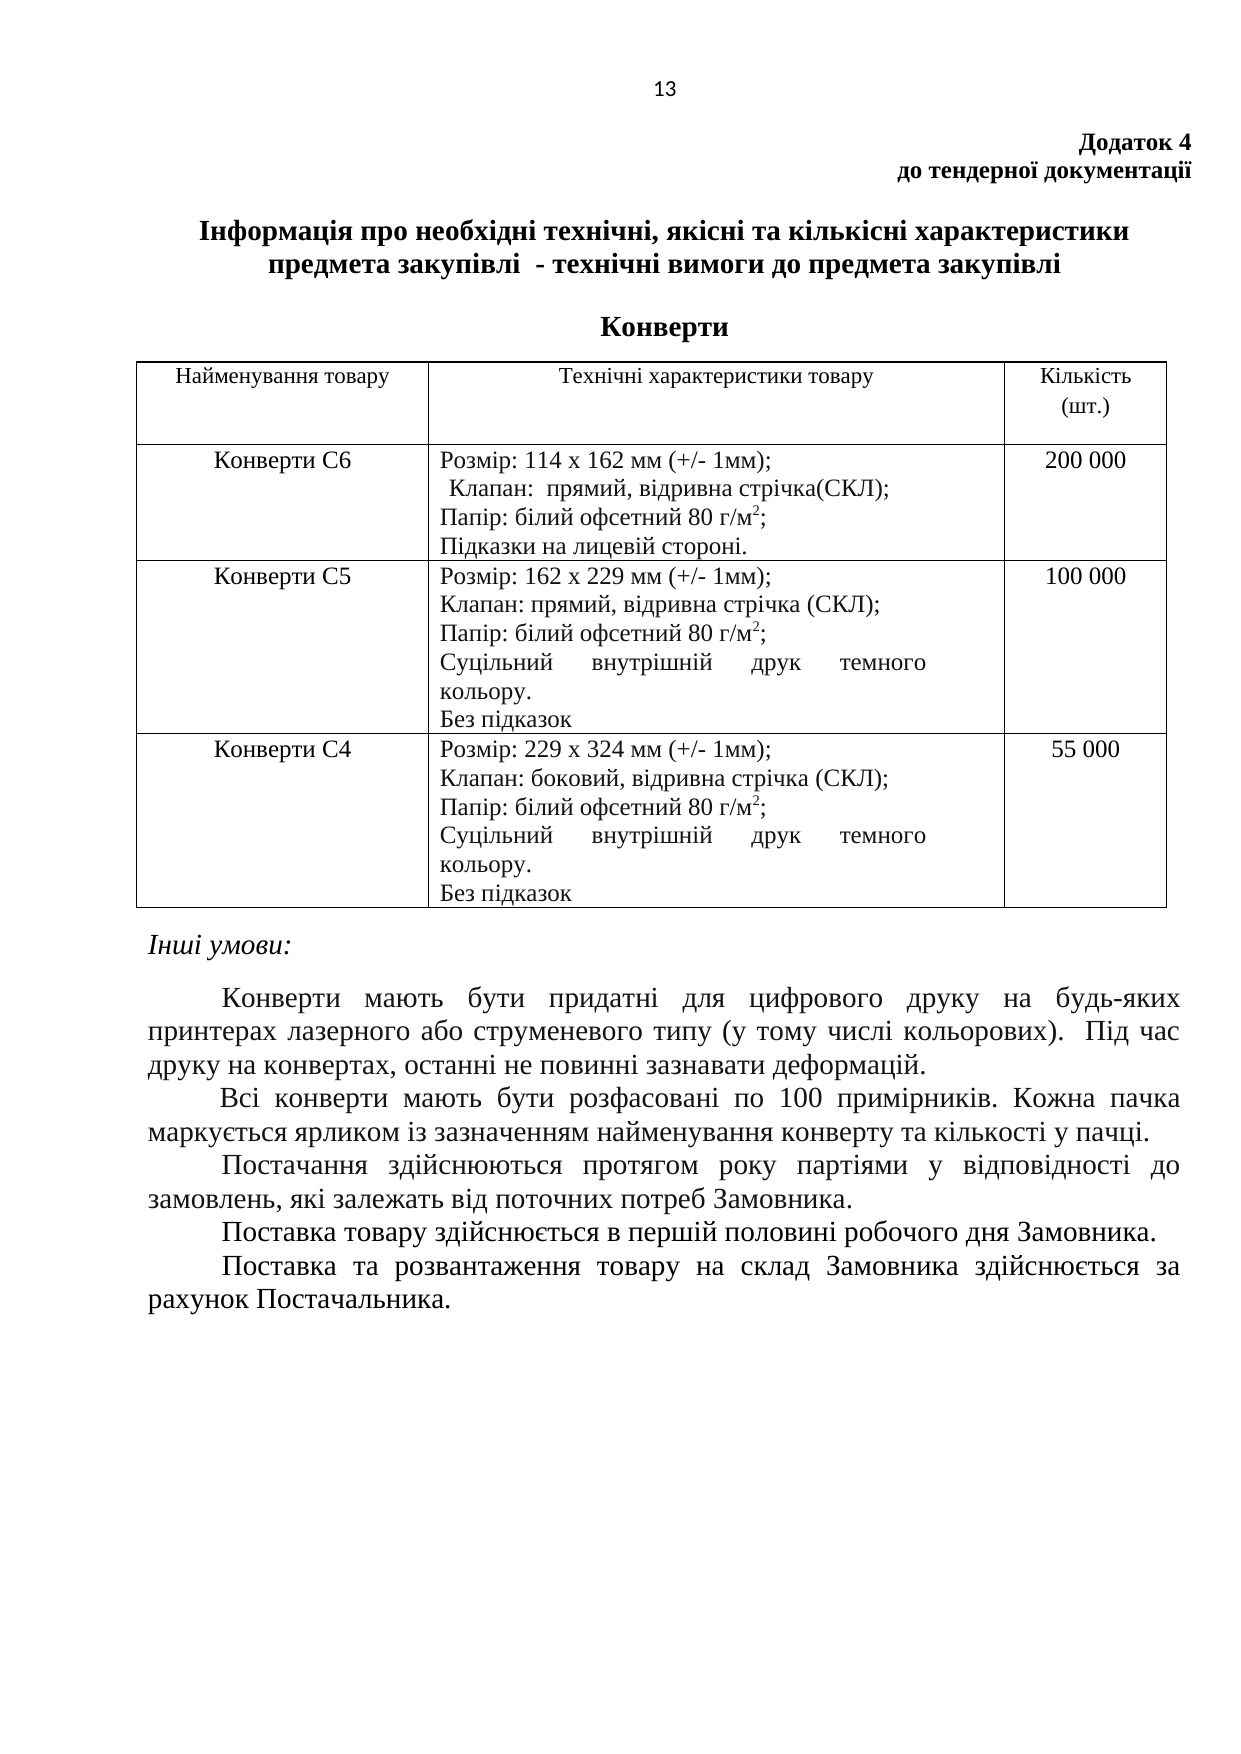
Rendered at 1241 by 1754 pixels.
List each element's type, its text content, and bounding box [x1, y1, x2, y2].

table_cell Конверти С6 [137, 445, 428, 560]
text Конверти мають бути придатні для цифрового друку на будь-яких принтерах лазерного або струменевого типу (у тому числі кольорових). Під час друку на конвертах, останні не повинні зазнавати деформацій. [148, 980, 1181, 1080]
text Інші умови: [148, 927, 1181, 961]
text Додаток 4 [823, 127, 1191, 155]
table_header Технічні характеристики товару [429, 363, 1004, 444]
table_cell Розмір: 229 х (+/- 1мм); Клапан: боковий, відривна стрічка (СКЛ); Папір: білий офсетний 80 г/м2; Суцільний внутрішній друк темного кольору. Без підказок [429, 734, 1004, 907]
table_header Найменування товару [137, 363, 428, 444]
text до тендерної документації [823, 155, 1191, 184]
table_cell 100 000 [1005, 561, 1166, 733]
table_cell Конверти С5 [137, 561, 428, 733]
text Інформація про необхідні технічні, якісні та кількісні характеристики предмета закупівлі - технічні вимоги до предмета закупівлі [148, 213, 268, 280]
table_cell 200 000 [1005, 445, 1166, 560]
table_header Кількість (шт.) [1005, 363, 1166, 444]
text Всі конверти мають бути розфасовані по 100 примірників. Кожна пачка маркується ярликом із зазначенням найменування конверту та кількості у пачці. [148, 1080, 1181, 1147]
table_cell Розмір: 162 х (+/- 1мм); Клапан: прямий, відривна стрічка (СКЛ); Папір: білий офсетний 80 г/м2; Суцільний внутрішній друк темного кольору. Без підказок [429, 561, 1004, 733]
text Інформація про необхідні технічні, якісні та кількісні характеристики предмета закупівлі - технічні вимоги до предмета закупівлі [1061, 213, 1181, 280]
text Постачання здійснюються протягом року партіями у відповідності до замовлень, які залежать від поточних потреб Замовника. [148, 1147, 1181, 1214]
text Поставка товару здійснюється в першій половині робочого дня Замовника. [148, 1214, 1181, 1248]
table_cell Розмір: 114 х (+/- 1мм); Клапан: прямий, відривна стрічка(СКЛ); Папір: білий офсетний 80 г/м2; Підказки на лицевій стороні. [429, 445, 1004, 560]
text Поставка та розвантаження товару на склад Замовника здійснюється за рахунок Постачальника. [148, 1248, 1181, 1315]
text Конверти [148, 309, 1181, 342]
table_cell Конверти С4 [137, 734, 428, 907]
table_cell 55 000 [1005, 734, 1166, 907]
